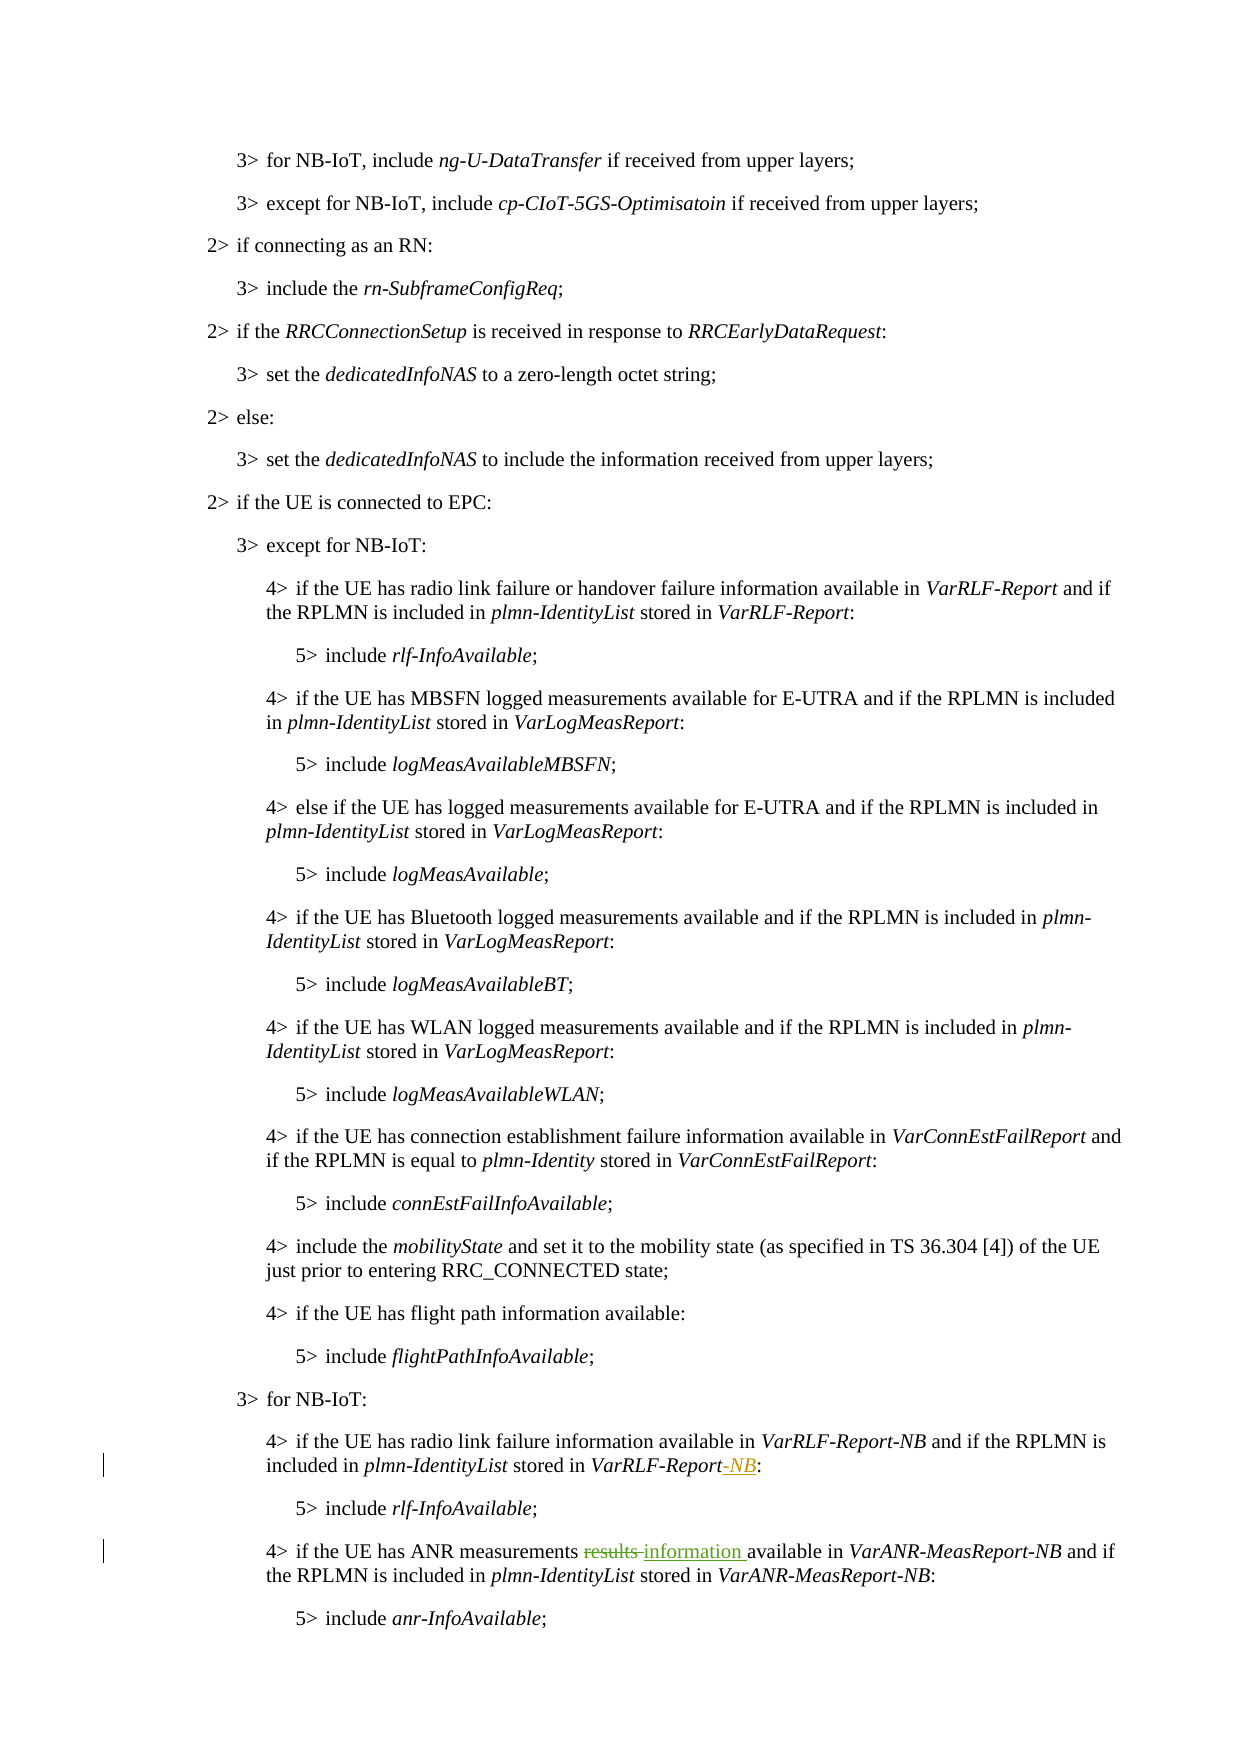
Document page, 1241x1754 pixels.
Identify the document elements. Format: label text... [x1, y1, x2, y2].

text 3> include the rn-SubframeConfigReq; [236, 276, 1122, 300]
text 3> set the dedicatedInfoNAS to a zero-length octet string; [236, 362, 1122, 386]
text 4> if the UE has radio link failure information available in VarRLF-Report-NB and if the RPLMN is included in plmn-IdentityList stored in VarRLF-Report: [266, 1429, 1122, 1477]
text 4> else if the UE has logged measurements available for E-UTRA and if the RPLMN is included in plmn-IdentityList stored in VarLogMeasReport: [266, 795, 1122, 843]
text 2> if connecting as an RN: [207, 233, 1122, 257]
text 3> for NB-IoT: [236, 1386, 1122, 1411]
text 5> include logMeasAvailableBT; [295, 972, 1122, 996]
text 3> except for NB-IoT, include cp-CIoT-5GS-Optimisatoin if received from upper layers; [236, 191, 1122, 214]
text 5> include rlf-InfoAvailable; [295, 643, 1122, 667]
text 4> if the UE has radio link failure or handover failure information available in VarRLF-Report and if the RPLMN is included in plmn-IdentityList stored in VarRLF-Report: [266, 576, 1122, 624]
text 2> if the RRCConnectionSetup is received in response to RRCEarlyDataRequest: [207, 319, 1122, 343]
text 5> include rlf-InfoAvailable; [295, 1496, 1122, 1520]
text 5> include logMeasAvailableMBSFN; [295, 752, 1122, 776]
text 4> if the UE has ANR measurements available in VarANR-MeasReport-NB and if the RPLMN is included in plmn-IdentityList stored in VarANR-MeasReport-NB: [266, 1539, 1122, 1587]
text 4> if the UE has Bluetooth logged measurements available and if the RPLMN is included in plmn-IdentityList stored in VarLogMeasReport: [266, 905, 1122, 953]
text 3> for NB-IoT, include ng-U-DataTransfer if received from upper layers; [236, 148, 1122, 172]
text 5> include logMeasAvailableWLAN; [295, 1081, 1122, 1106]
text 5> include anr-InfoAvailable; [295, 1606, 1122, 1630]
text 5> include connEstFailInfoAvailable; [295, 1191, 1122, 1215]
text 3> set the dedicatedInfoNAS to include the information received from upper layers; [236, 447, 1122, 471]
text 5> include logMeasAvailable; [295, 862, 1122, 886]
text 2> else: [207, 404, 1122, 429]
text 3> except for NB-IoT: [236, 533, 1122, 557]
text 4> include the mobilityState and set it to the mobility state (as specified in TS 36.304 [4]) of the UE just prior to entering RRC_CONNECTED state; [266, 1234, 1122, 1282]
text 4> if the UE has MBSFN logged measurements available for E-UTRA and if the RPLMN is included in plmn-IdentityList stored in VarLogMeasReport: [266, 686, 1122, 734]
text 5> include flightPathInfoAvailable; [295, 1344, 1122, 1368]
text 2> if the UE is connected to EPC: [207, 490, 1122, 514]
text 4> if the UE has connection establishment failure information available in VarConnEstFailReport and if the RPLMN is equal to plmn-Identity stored in VarConnEstFailReport: [266, 1124, 1122, 1172]
text 4> if the UE has flight path information available: [266, 1301, 1122, 1325]
text 4> if the UE has WLAN logged measurements available and if the RPLMN is included in plmn-IdentityList stored in VarLogMeasReport: [266, 1014, 1122, 1063]
